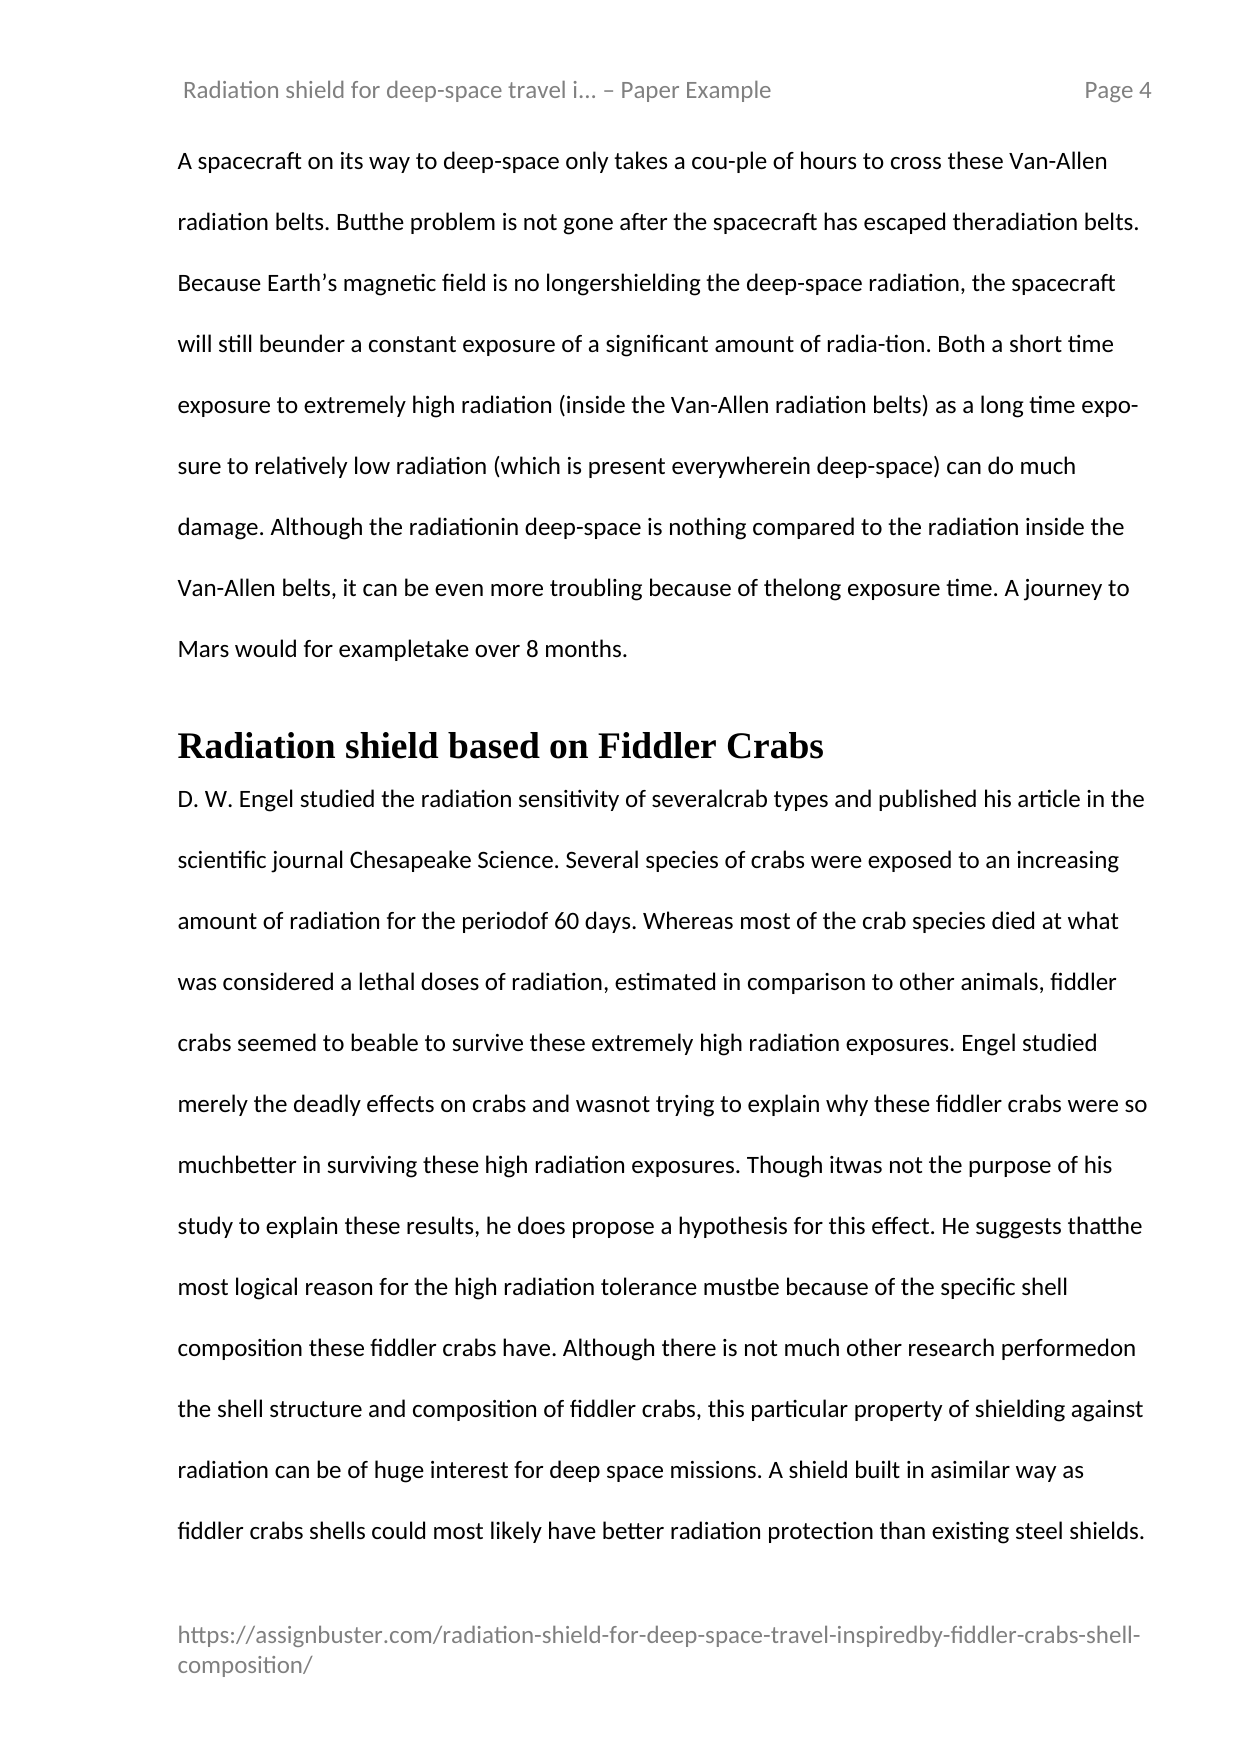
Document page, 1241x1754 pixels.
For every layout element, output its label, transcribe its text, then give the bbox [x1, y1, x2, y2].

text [177, 783, 1152, 1546]
text A spacecraft on its way to deep-space only takes a cou-ple of hours to cross these Van-Allen radiation belts. Butthe problem is not gone after the spacecraft has escaped theradiation belts. Because Earth’s magnetic field is no longershielding the deep-space radiation, the spacecraft will still beunder a constant exposure of a significant amount of radia-tion. Both a short time exposure to extremely high radiation (inside the Van-Allen radiation belts) as a long time expo-sure to relatively low radiation (which is present everywherein deep-space) can do much damage. Although the radiationin deep-space is nothing compared to the radiation inside the Van-Allen belts, it can be even more troubling because of thelong exposure time. A journey to Mars would for exampletake over 8 months. [177, 145, 1152, 664]
subtitle Radiation shield based on Fiddler Crabs [177, 724, 1152, 767]
